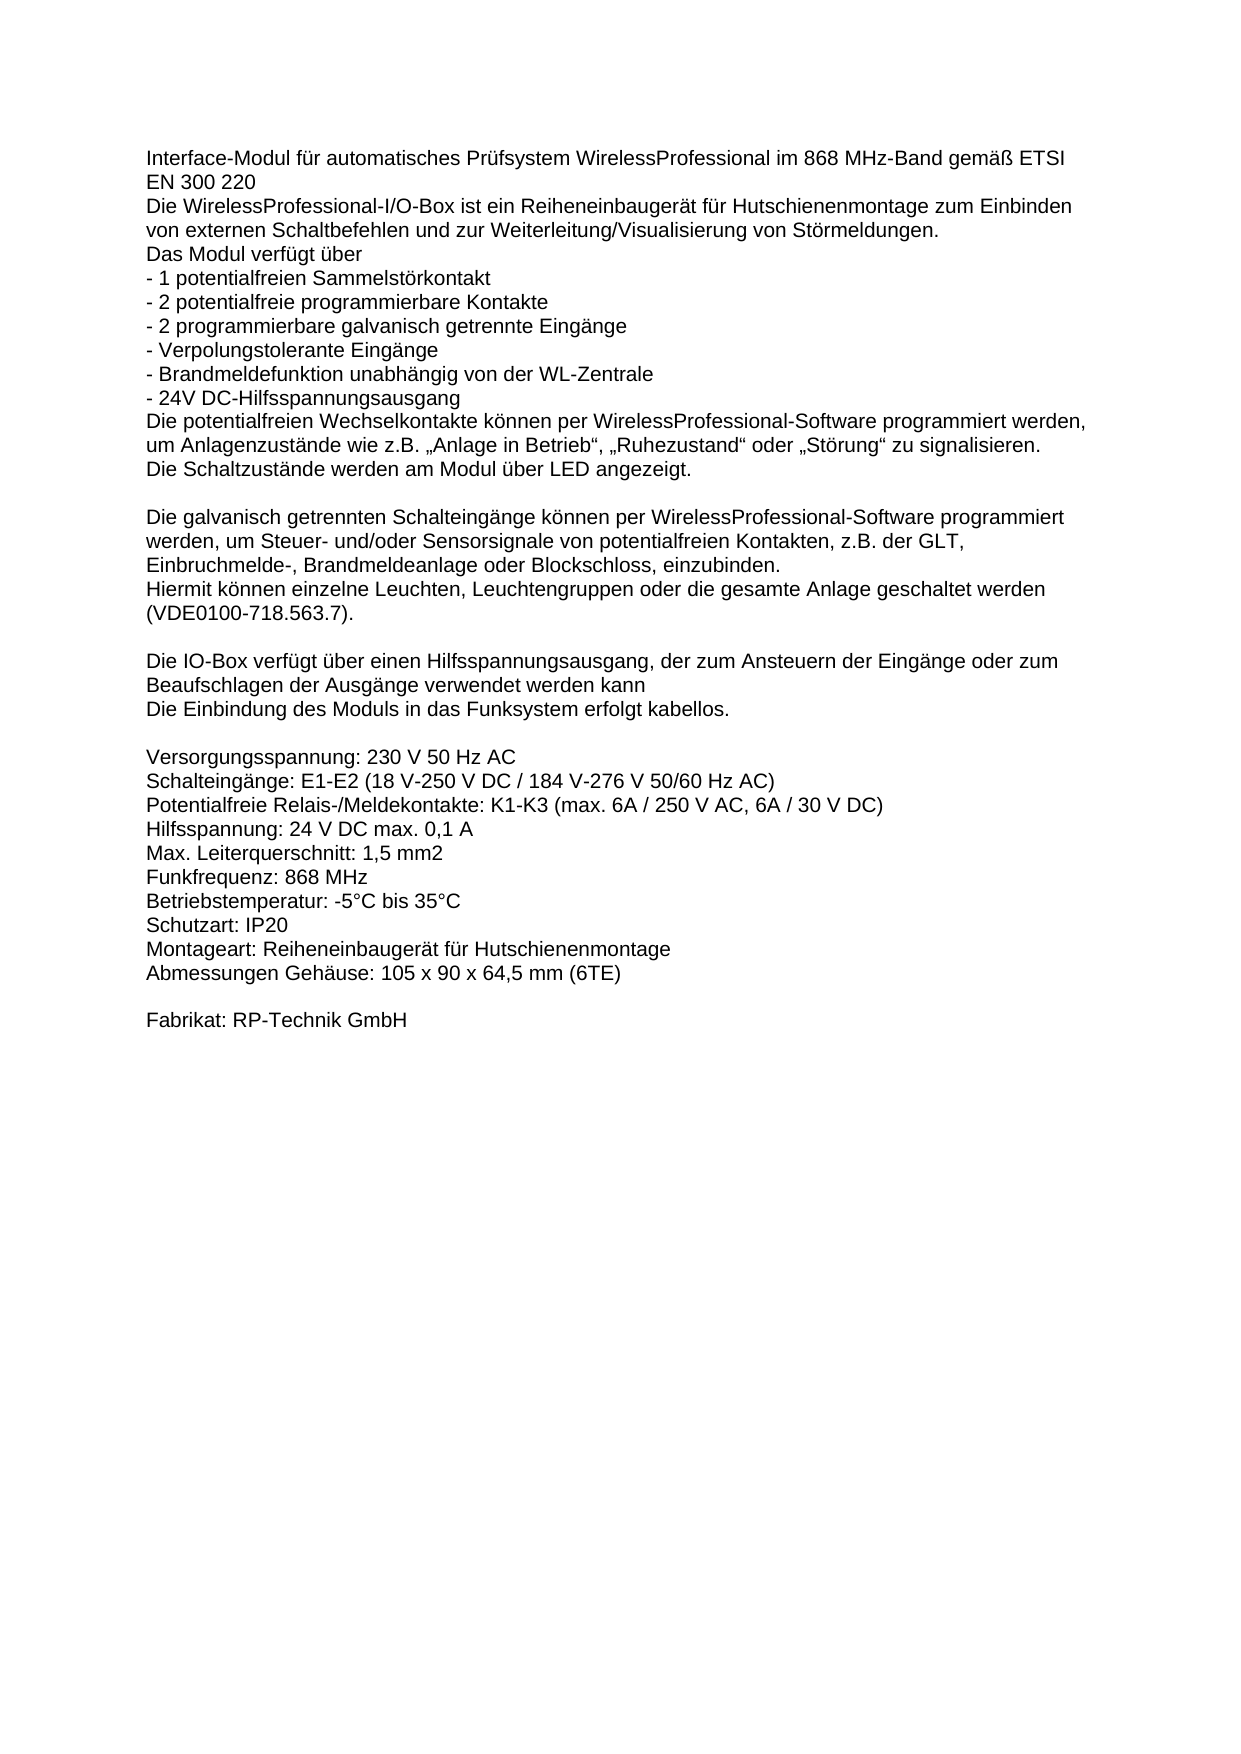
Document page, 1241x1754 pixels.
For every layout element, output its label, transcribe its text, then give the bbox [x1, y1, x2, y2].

text Die WirelessProfessional-I/O-Box ist ein Reiheneinbaugerät für Hutschienenmontage zum Einbinden von externen Schaltbefehlen und zur Weiterleitung/Visualisierung von Störmeldungen. [146, 194, 1094, 242]
text - Verpolungstolerante Eingänge [146, 337, 1094, 361]
text Interface-Modul für automatisches Prüfsystem WirelessProfessional im 868 MHz-Band gemäß ETSI EN 300 220 [146, 146, 1094, 194]
text Die galvanisch getrennten Schalteingänge können per WirelessProfessional-Software programmiert werden, um Steuer- und/oder Sensorsignale von potentialfreien Kontakten, z.B. der GLT, Einbruchmelde-, Brandmeldeanlage oder Blockschloss, einzubinden. [146, 505, 1094, 577]
text Fabrikat: RP-Technik GmbH [146, 1008, 1094, 1032]
text Die potentialfreien Wechselkontakte können per WirelessProfessional-Software programmiert werden, um Anlagenzustände wie z.B. „Anlage in Betrieb“, „Ruhezustand“ oder „Störung“ zu signalisieren. [146, 409, 1094, 457]
text - 2 programmierbare galvanisch getrennte Eingänge [146, 313, 1094, 337]
text Hiermit können einzelne Leuchten, Leuchtengruppen oder die gesamte Anlage geschaltet werden (VDE0100-718.563.7). [146, 577, 1094, 625]
text - 24V DC-Hilfsspannungsausgang [146, 385, 1094, 409]
text - 1 potentialfreien Sammelstörkontakt [146, 266, 1094, 289]
text Das Modul verfügt über [146, 242, 1094, 266]
text - Brandmeldefunktion unabhängig von der WL-Zentrale [146, 361, 1094, 385]
text Schutzart: IP20 [146, 912, 1094, 936]
text Schalteingänge: E1-E2 (18 V-250 V DC / 184 V-276 V 50/60 Hz AC) [146, 769, 1094, 793]
text Versorgungsspannung: 230 V 50 Hz AC [146, 745, 1094, 769]
text Funkfrequenz: 868 MHz [146, 864, 1094, 888]
text Potentialfreie Relais-/Meldekontakte: K1-K3 (max. 6A / 250 V AC, 6A / 30 V DC) [146, 793, 1094, 817]
text Abmessungen Gehäuse: 105 x 90 x 64,5 mm (6TE) [146, 960, 1094, 984]
text Betriebstemperatur: -5°C bis 35°C [146, 888, 1094, 912]
text Max. Leiterquerschnitt: 1,5 mm2 [146, 841, 1094, 864]
text - 2 potentialfreie programmierbare Kontakte [146, 289, 1094, 313]
text Die Einbindung des Moduls in das Funksystem erfolgt kabellos. [146, 697, 1094, 721]
text Montageart: Reiheneinbaugerät für Hutschienenmontage [146, 936, 1094, 960]
text Die IO-Box verfügt über einen Hilfsspannungsausgang, der zum Ansteuern der Eingänge oder zum Beaufschlagen der Ausgänge verwendet werden kann [146, 649, 1094, 697]
text Hilfsspannung: 24 V DC max. 0,1 A [146, 817, 1094, 841]
text Die Schaltzustände werden am Modul über LED angezeigt. [146, 457, 1094, 481]
